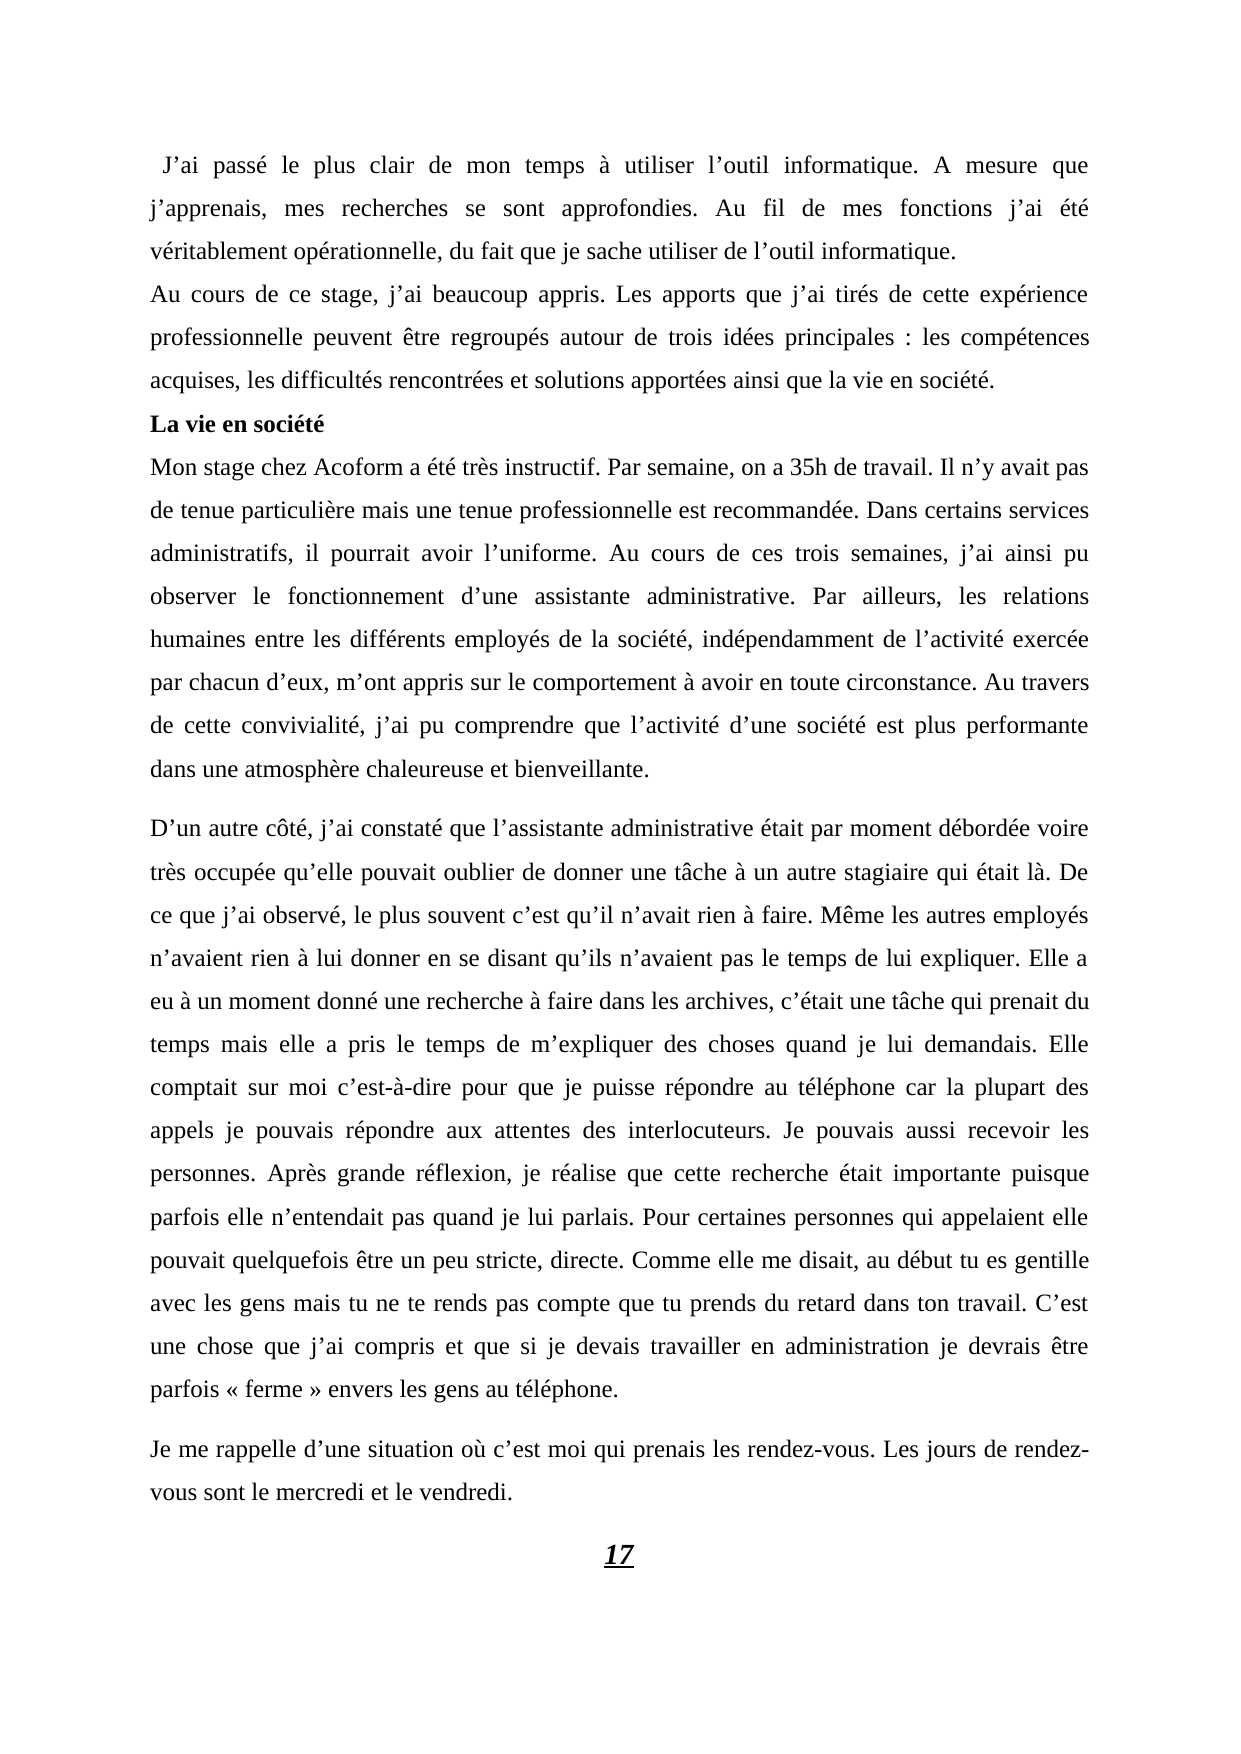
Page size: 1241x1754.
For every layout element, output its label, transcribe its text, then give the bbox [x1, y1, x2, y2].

text Je me rappelle d’une situation où c’est moi qui prenais les rendez-vous. Les jours de rendez-vous sont le mercredi et le vendredi. [150, 1434, 1090, 1506]
text Au cours de ce stage, j’ai beaucoup appris. Les apports que j’ai tirés de cette expérience professionnelle peuvent être regroupés autour de trois idées principales : les compétences acquises, les difficultés rencontrées et solutions apportées ainsi que la vie en société. [150, 279, 1090, 394]
text La vie en société [150, 409, 1090, 437]
text 17 [150, 1537, 1090, 1570]
text J’ai passé le plus clair de mon temps à utiliser l’outil informatique. A mesure que j’apprenais, mes recherches se sont approfondies. Au fil de mes fonctions j’ai été véritablement opérationnelle, du fait que je sache utiliser de l’outil informatique. [150, 150, 1090, 265]
text Mon stage chez Acoform a été très instructif. Par semaine, on a 35h de travail. Il n’y avait pas de tenue particulière mais une tenue professionnelle est recommandée. Dans certains services administratifs, il pourrait avoir l’uniforme. Au cours de ces trois semaines, j’ai ainsi pu observer le fonctionnement d’une assistante administrative. Par ailleurs, les relations humaines entre les différents employés de la société, indépendamment de l’activité exercée par chacun d’eux, m’ont appris sur le comportement à avoir en toute circonstance. Au travers de cette convivialité, j’ai pu comprendre que l’activité d’une société est plus performante dans une atmosphère chaleureuse et bienveillante. [150, 452, 1090, 782]
text D’un autre côté, j’ai constaté que l’assistante administrative était par moment débordée voire très occupée qu’elle pouvait oublier de donner une tâche à un autre stagiaire qui était là. De ce que j’ai observé, le plus souvent c’est qu’il n’avait rien à faire. Même les autres employés n’avaient rien à lui donner en se disant qu’ils n’avaient pas le temps de lui expliquer. Elle a eu à un moment donné une recherche à faire dans les archives, c’était une tâche qui prenait du temps mais elle a pris le temps de m’expliquer des choses quand je lui demandais. Elle comptait sur moi c’est-à-dire pour que je puisse répondre au téléphone car la plupart des appels je pouvais répondre aux attentes des interlocuteurs. Je pouvais aussi recevoir les personnes. Après grande réflexion, je réalise que cette recherche était importante puisque parfois elle n’entendait pas quand je lui parlais. Pour certaines personnes qui appelaient elle pouvait quelquefois être un peu stricte, directe. Comme elle me disait, au début tu es gentille avec les gens mais tu ne te rends pas compte que tu prends du retard dans ton travail. C’est une chose que j’ai compris et que si je devais travailler en administration je devrais être parfois « ferme » envers les gens au téléphone. [150, 813, 1090, 1403]
